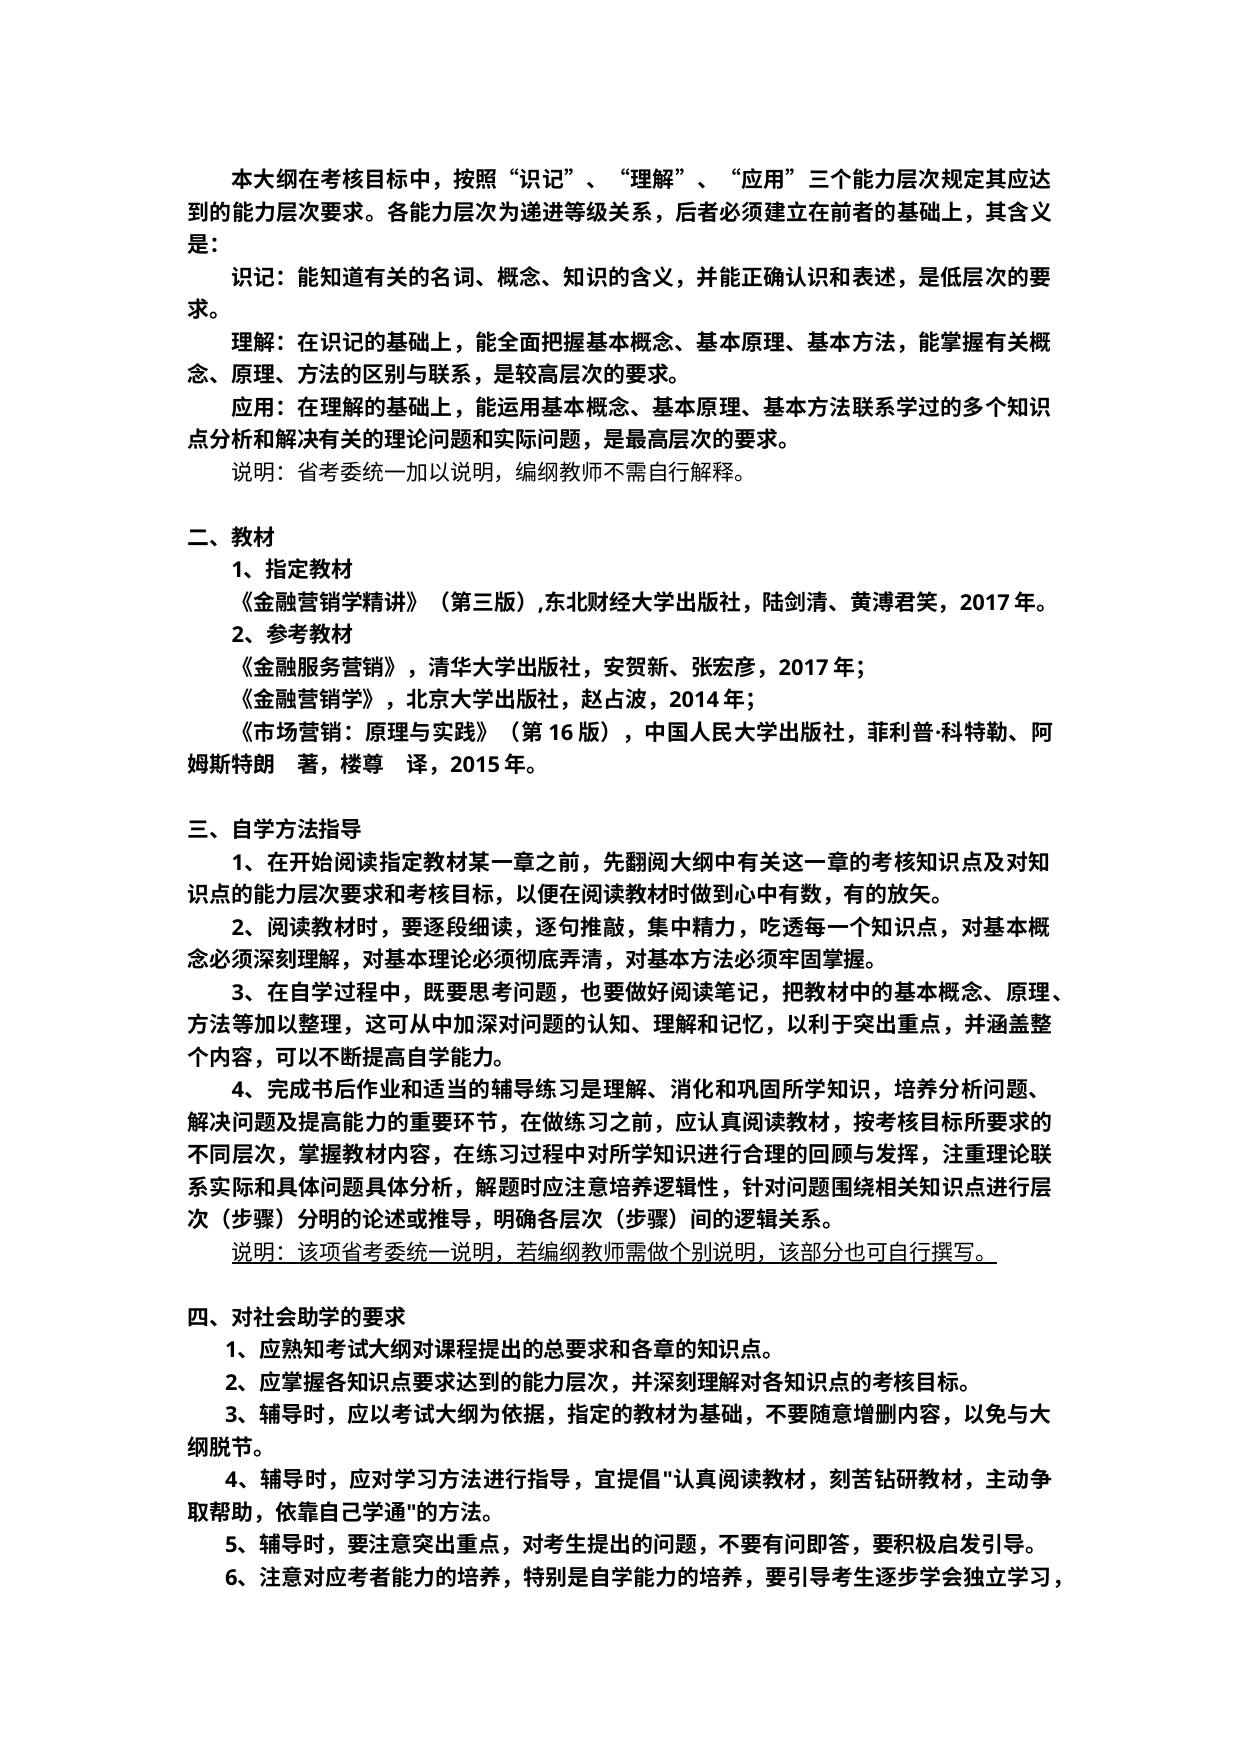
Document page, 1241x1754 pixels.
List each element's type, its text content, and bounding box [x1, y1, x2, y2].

text 3、辅导时，应以考试大纲为依据，指定的教材为基础，不要随意增删内容，以免与大纲脱节。 [187, 1397, 1053, 1462]
text 《金融营销学精讲》（第三版）,东北财经大学出版社，陆剑清、黄溥君笑，2017年。 [187, 584, 1053, 617]
text 4、辅导时，应对学习方法进行指导，宜提倡"认真阅读教材，刻苦钻研教材，主动争取帮助，依靠自己学通"的方法。 [187, 1462, 1053, 1527]
text 3、在自学过程中，既要思考问题，也要做好阅读笔记，把教材中的基本概念、原理、方法等加以整理，这可从中加深对问题的认知、理解和记忆，以利于突出重点，并涵盖整个内容，可以不断提高自学能力。 [187, 974, 1053, 1072]
text 说明：省考委统一加以说明，编纲教师不需自行解释。 [231, 454, 1053, 487]
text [187, 1559, 1053, 1592]
text 1、在开始阅读指定教材某一章之前，先翻阅大纲中有关这一章的考核知识点及对知识点的能力层次要求和考核目标，以便在阅读教材时做到心中有数，有的放矢。 [187, 844, 1053, 909]
text 2、阅读教材时，要逐段细读，逐句推敲，集中精力，吃透每一个知识点，对基本概念必须深刻理解，对基本理论必须彻底弄清，对基本方法必须牢固掌握。 [187, 909, 1053, 974]
text 1、指定教材 [231, 552, 1053, 584]
text 4、完成书后作业和适当的辅导练习是理解、消化和巩固所学知识，培养分析问题、解决问题及提高能力的重要环节，在做练习之前，应认真阅读教材，按考核目标所要求的不同层次，掌握教材内容，在练习过程中对所学知识进行合理的回顾与发挥，注重理论联系实际和具体问题具体分析，解题时应注意培养逻辑性，针对问题围绕相关知识点进行层次（步骤）分明的论述或推导，明确各层次（步骤）间的逻辑关系。 [187, 1072, 1053, 1234]
text 2、应掌握各知识点要求达到的能力层次，并深刻理解对各知识点的考核目标。 [225, 1364, 1053, 1397]
text 2、参考教材 [187, 617, 1053, 649]
text 1、应熟知考试大纲对课程提出的总要求和各章的知识点。 [225, 1332, 1053, 1364]
text 5、辅导时，要注意突出重点，对考生提出的问题，不要有问即答，要积极启发引导。 [225, 1527, 1053, 1559]
text 四、对社会助学的要求 [187, 1299, 1053, 1332]
text 《金融服务营销》，清华大学出版社，安贺新、张宏彦，2017年； [187, 649, 1053, 682]
text 应用：在理解的基础上，能运用基本概念、基本原理、基本方法联系学过的多个知识点分析和解决有关的理论问题和实际问题，是最高层次的要求。 [187, 389, 1053, 454]
text 说明：该项省考委统一说明，若编纲教师需做个别说明，该部分也可自行撰写。 [188, 1234, 1053, 1267]
text 《金融营销学》，北京大学出版社，赵占波，2014年； [187, 682, 1053, 714]
text 本大纲在考核目标中，按照“识记”、“理解”、“应用”三个能力层次规定其应达到的能力层次要求。各能力层次为递进等级关系，后者必须建立在前者的基础上，其含义是： [187, 162, 1053, 259]
text 二、教材 [187, 519, 1053, 552]
text 理解：在识记的基础上，能全面把握基本概念、基本原理、基本方法，能掌握有关概念、原理、方法的区别与联系，是较高层次的要求。 [187, 324, 1053, 389]
text 《市场营销：原理与实践》（第16版），中国人民大学出版社，菲利普·科特勒、阿姆斯特朗 著，楼尊 译，2015年。 [187, 714, 1053, 779]
text 识记：能知道有关的名词、概念、知识的含义，并能正确认识和表述，是低层次的要求。 [187, 259, 1053, 324]
text 三、自学方法指导 [187, 812, 1053, 844]
